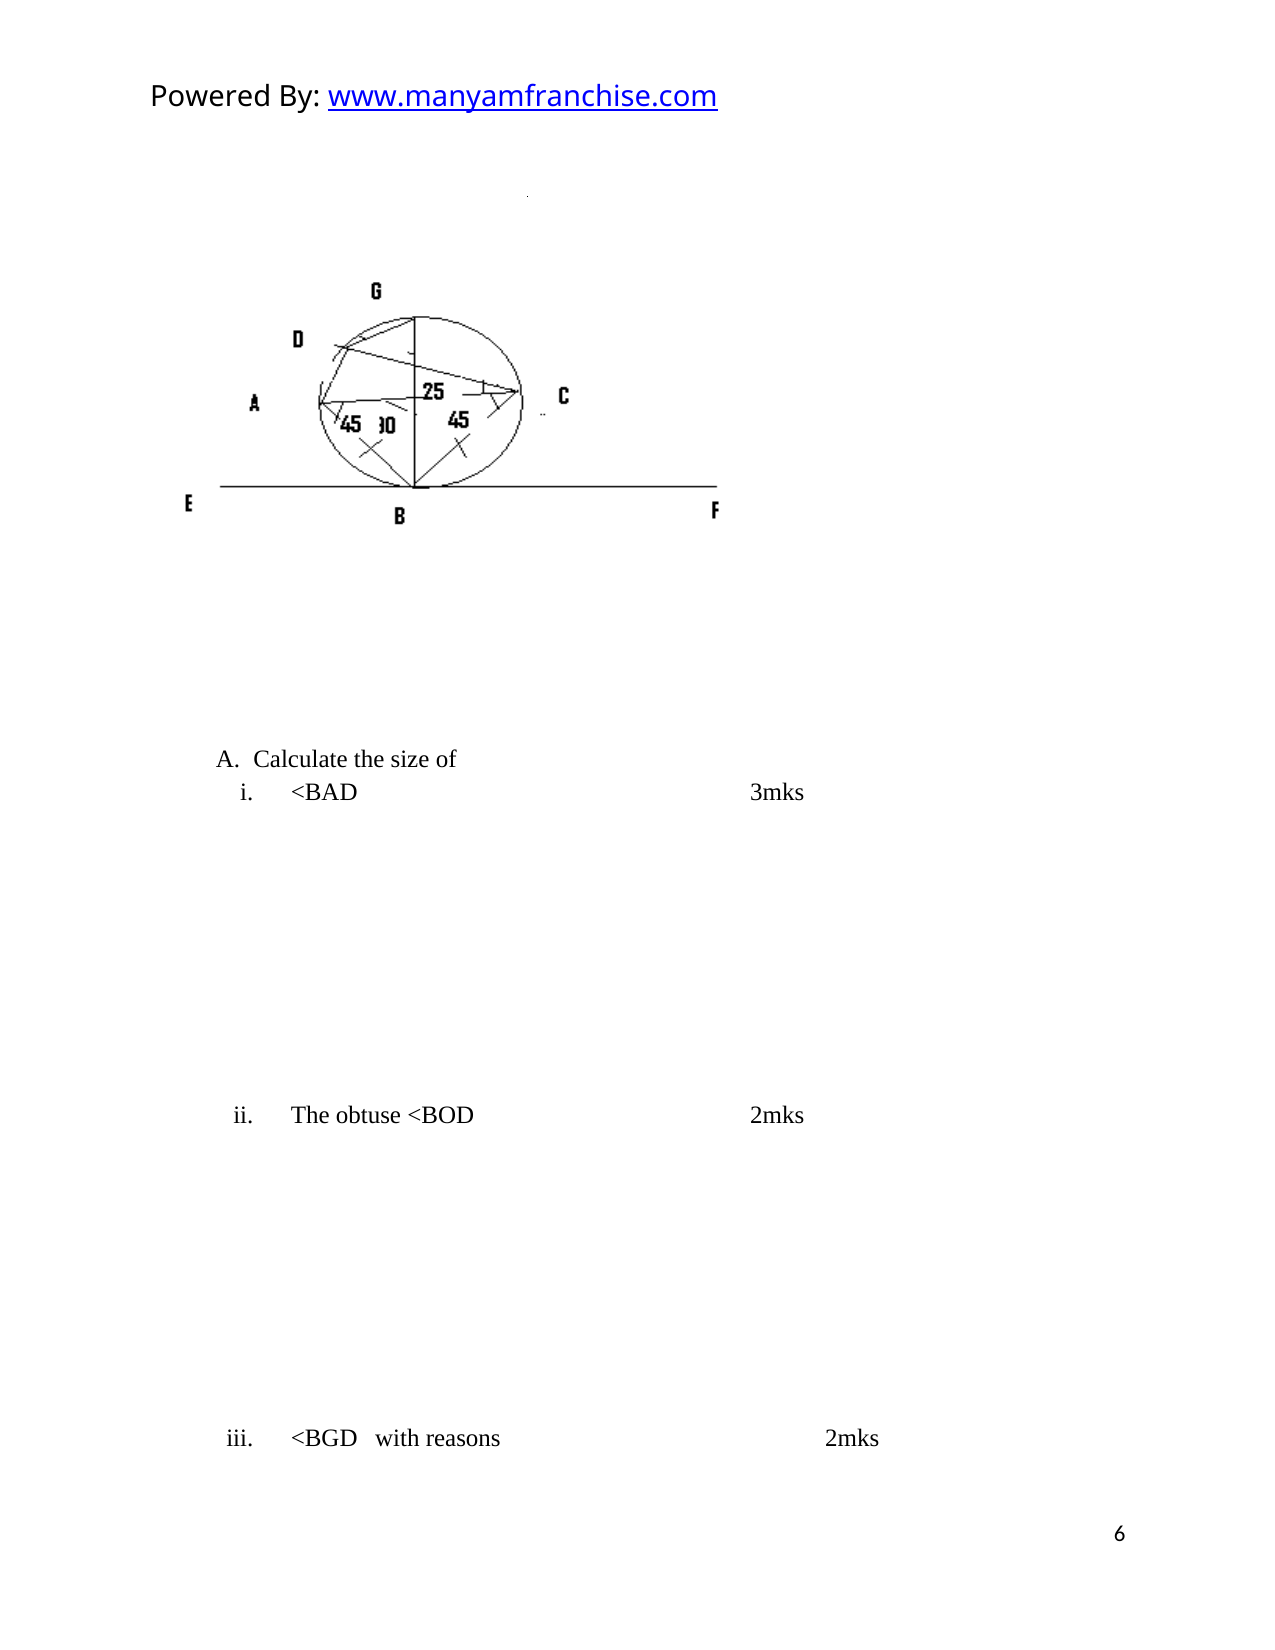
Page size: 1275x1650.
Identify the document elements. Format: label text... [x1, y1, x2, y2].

picture [150, 168, 786, 612]
list The obtuse <BOD 2mks [253, 1100, 1125, 1129]
list <BGD with reasons 2mks [253, 1423, 1125, 1452]
list Calculate the size of [216, 744, 1125, 773]
list <BAD 3mks [253, 777, 1125, 806]
